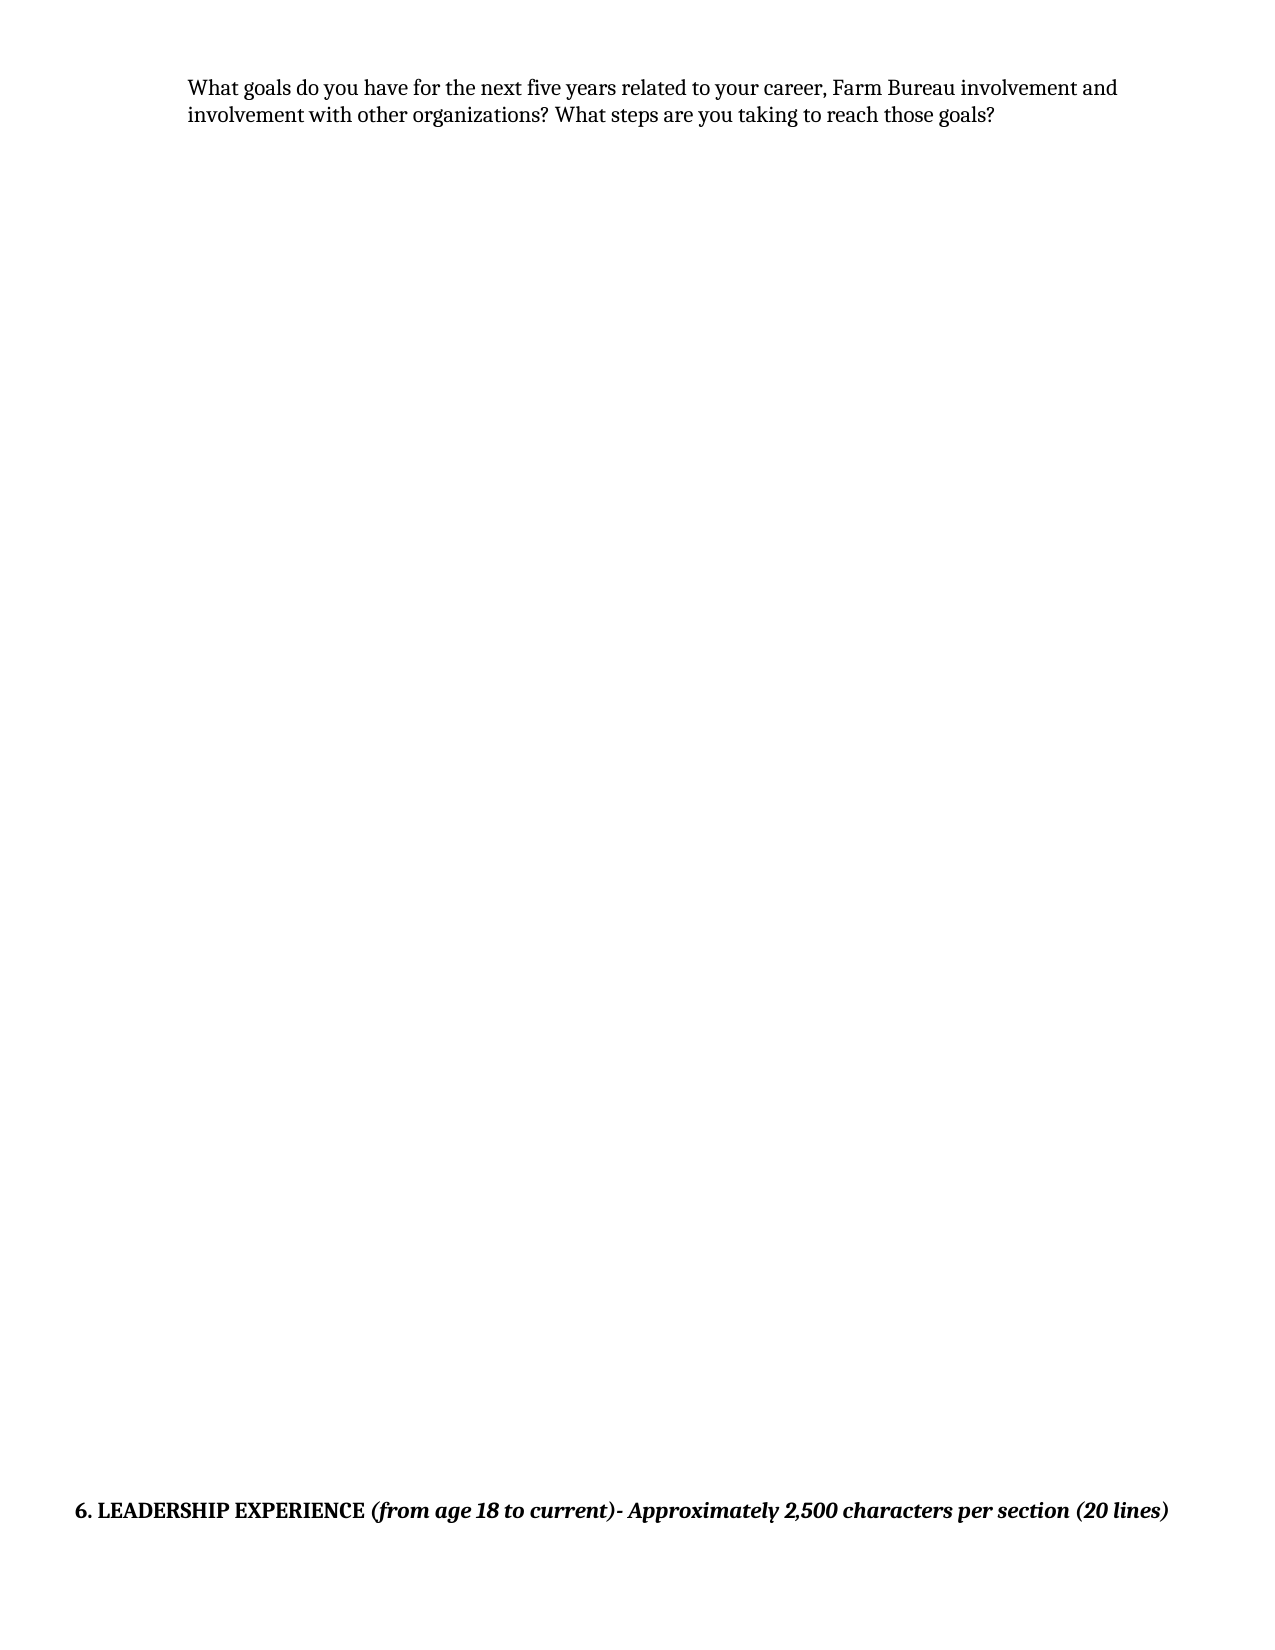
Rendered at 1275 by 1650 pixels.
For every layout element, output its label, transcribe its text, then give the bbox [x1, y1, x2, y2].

list What goals do you have for the next five years related to your career, Farm Bureau involvement and involvement with other organizations? What steps are you taking to reach those goals? [187, 75, 1200, 128]
text 6. LEADERSHIP EXPERIENCE (from age 18 to current)- Approximately 2,500 characters per section (20 lines) [75, 1498, 1200, 1524]
